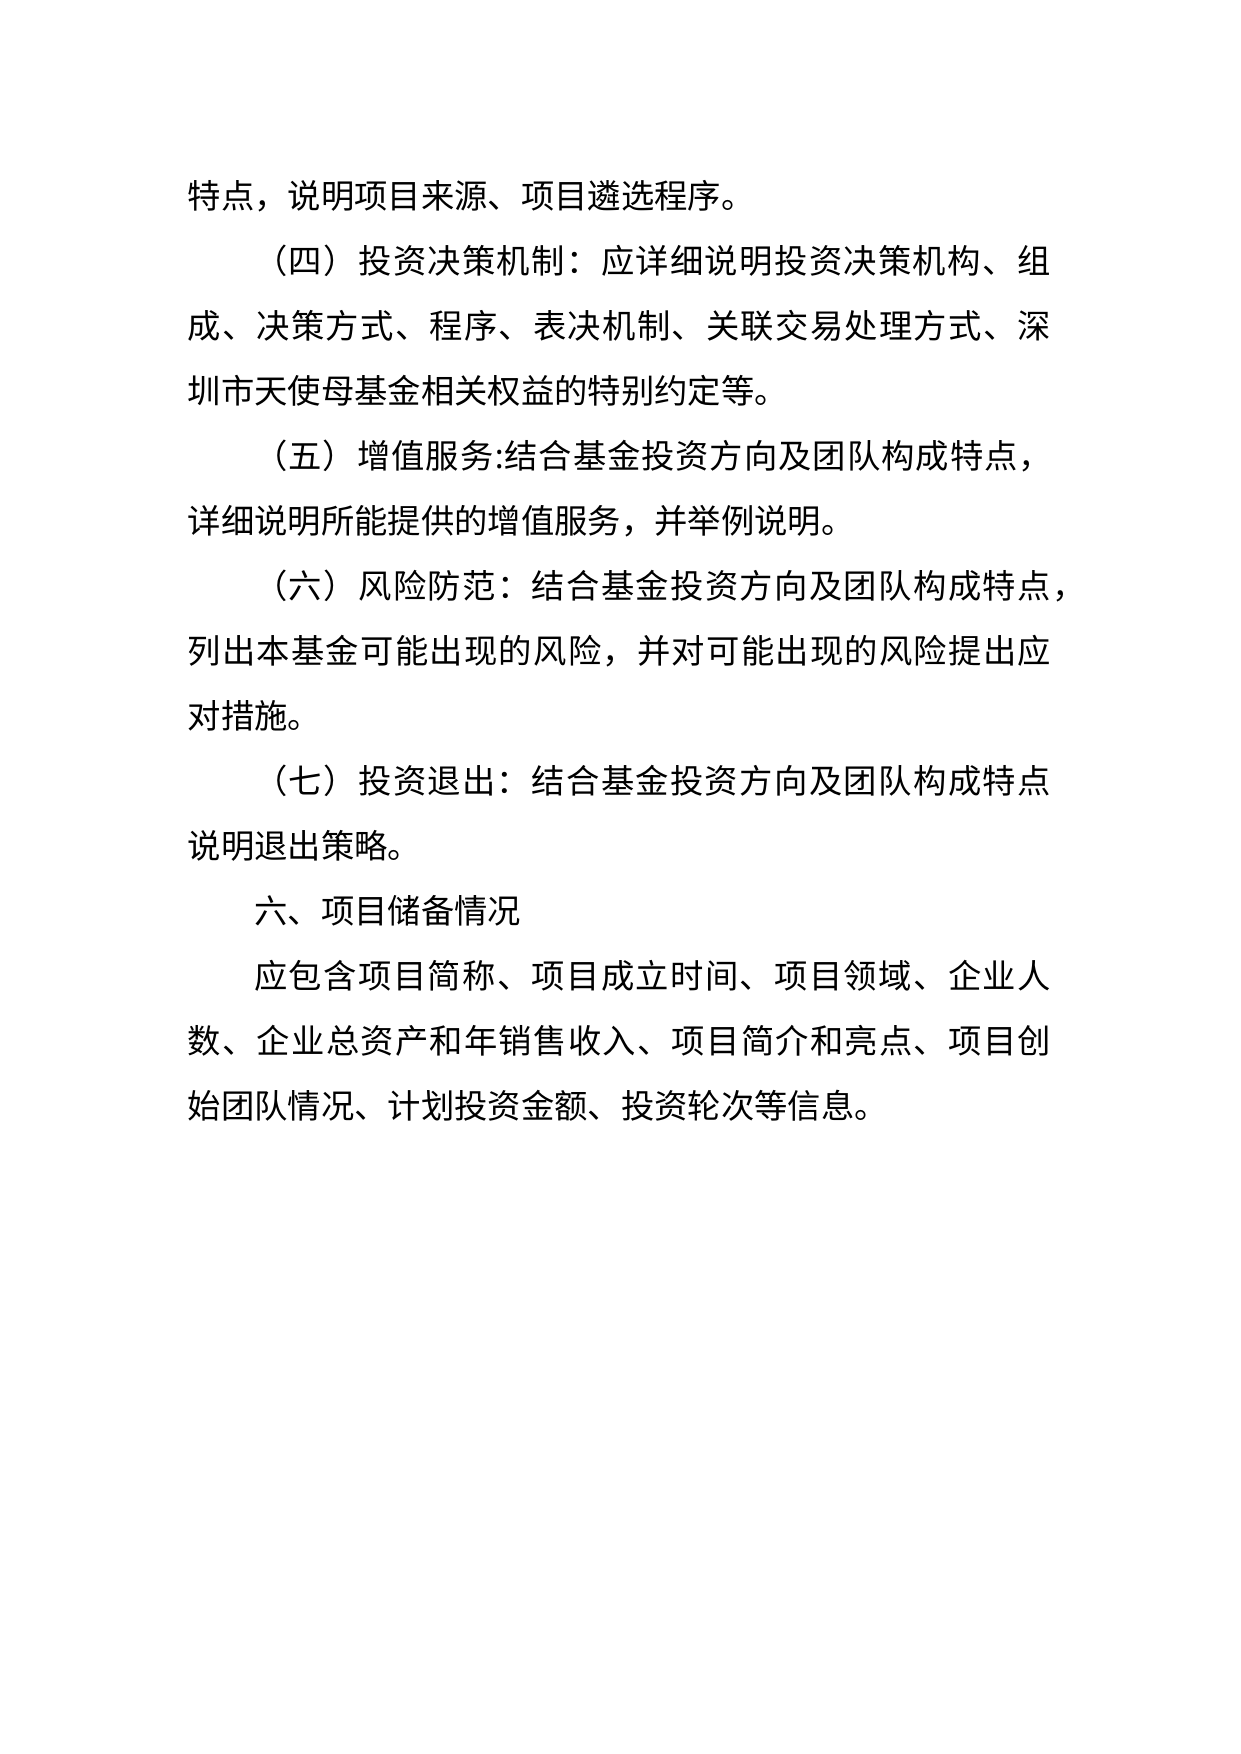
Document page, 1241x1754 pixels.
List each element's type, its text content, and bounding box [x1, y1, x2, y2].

text 六、项目储备情况 [187, 877, 1053, 942]
text 应包含项目简称、项目成立时间、项目领域、企业人数、企业总资产和年销售收入、项目简介和亮点、项目创始团队情况、计划投资金额、投资轮次等信息。 [187, 942, 1053, 1137]
text （七）投资退出：结合基金投资方向及团队构成特点说明退出策略。 [187, 747, 1053, 877]
text （四）投资决策机制：应详细说明投资决策机构、组成、决策方式、程序、表决机制、关联交易处理方式、深圳市天使母基金相关权益的特别约定等。 [187, 227, 1053, 422]
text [187, 162, 1053, 227]
text （五）增值服务:结合基金投资方向及团队构成特点，详细说明所能提供的增值服务，并举例说明。 [187, 422, 1053, 552]
text （六）风险防范：结合基金投资方向及团队构成特点，列出本基金可能出现的风险，并对可能出现的风险提出应对措施。 [187, 552, 1053, 747]
